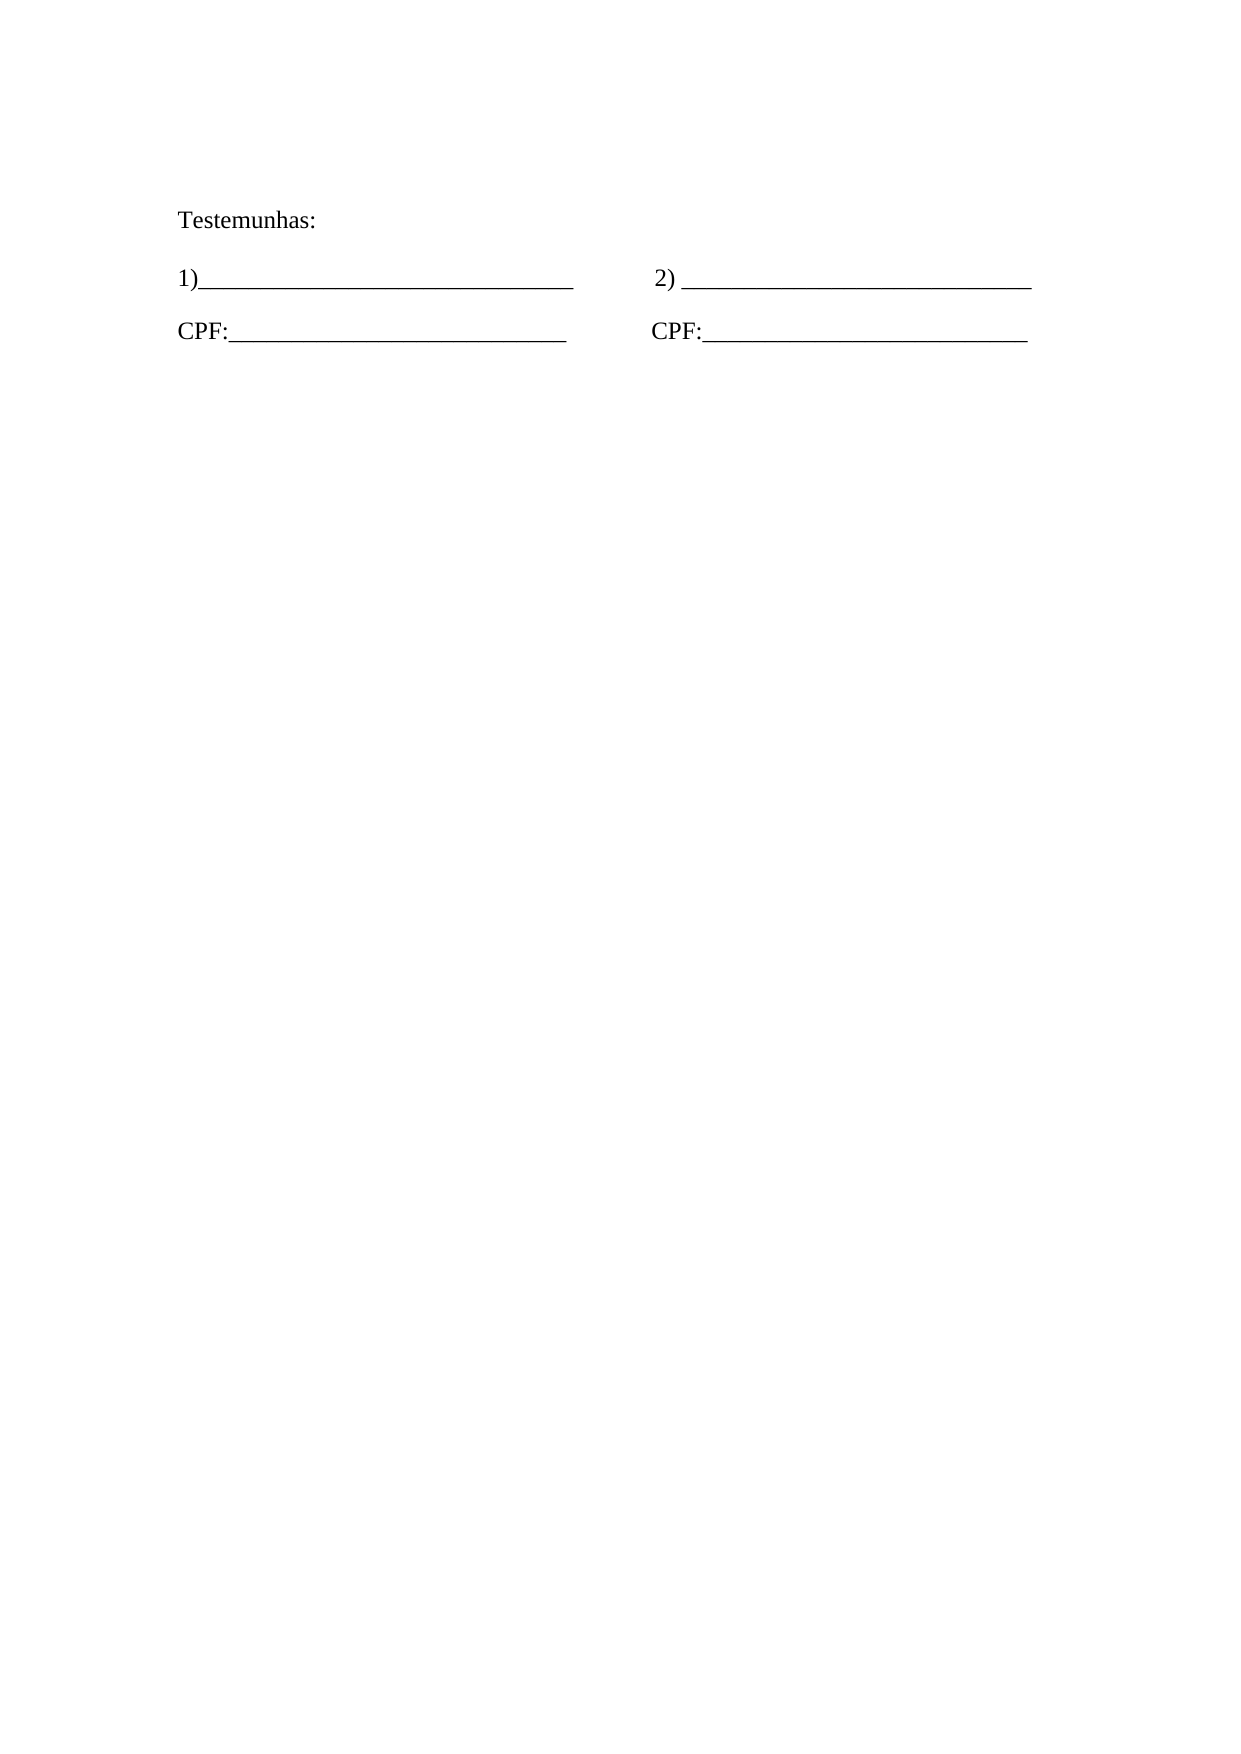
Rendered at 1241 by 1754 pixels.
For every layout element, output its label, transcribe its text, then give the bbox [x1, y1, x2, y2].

text CPF:___________________________ CPF:__________________________ [177, 316, 1063, 345]
text Testemunhas: [177, 205, 1063, 234]
text 1)______________________________ 2) ____________________________ [177, 263, 1063, 291]
